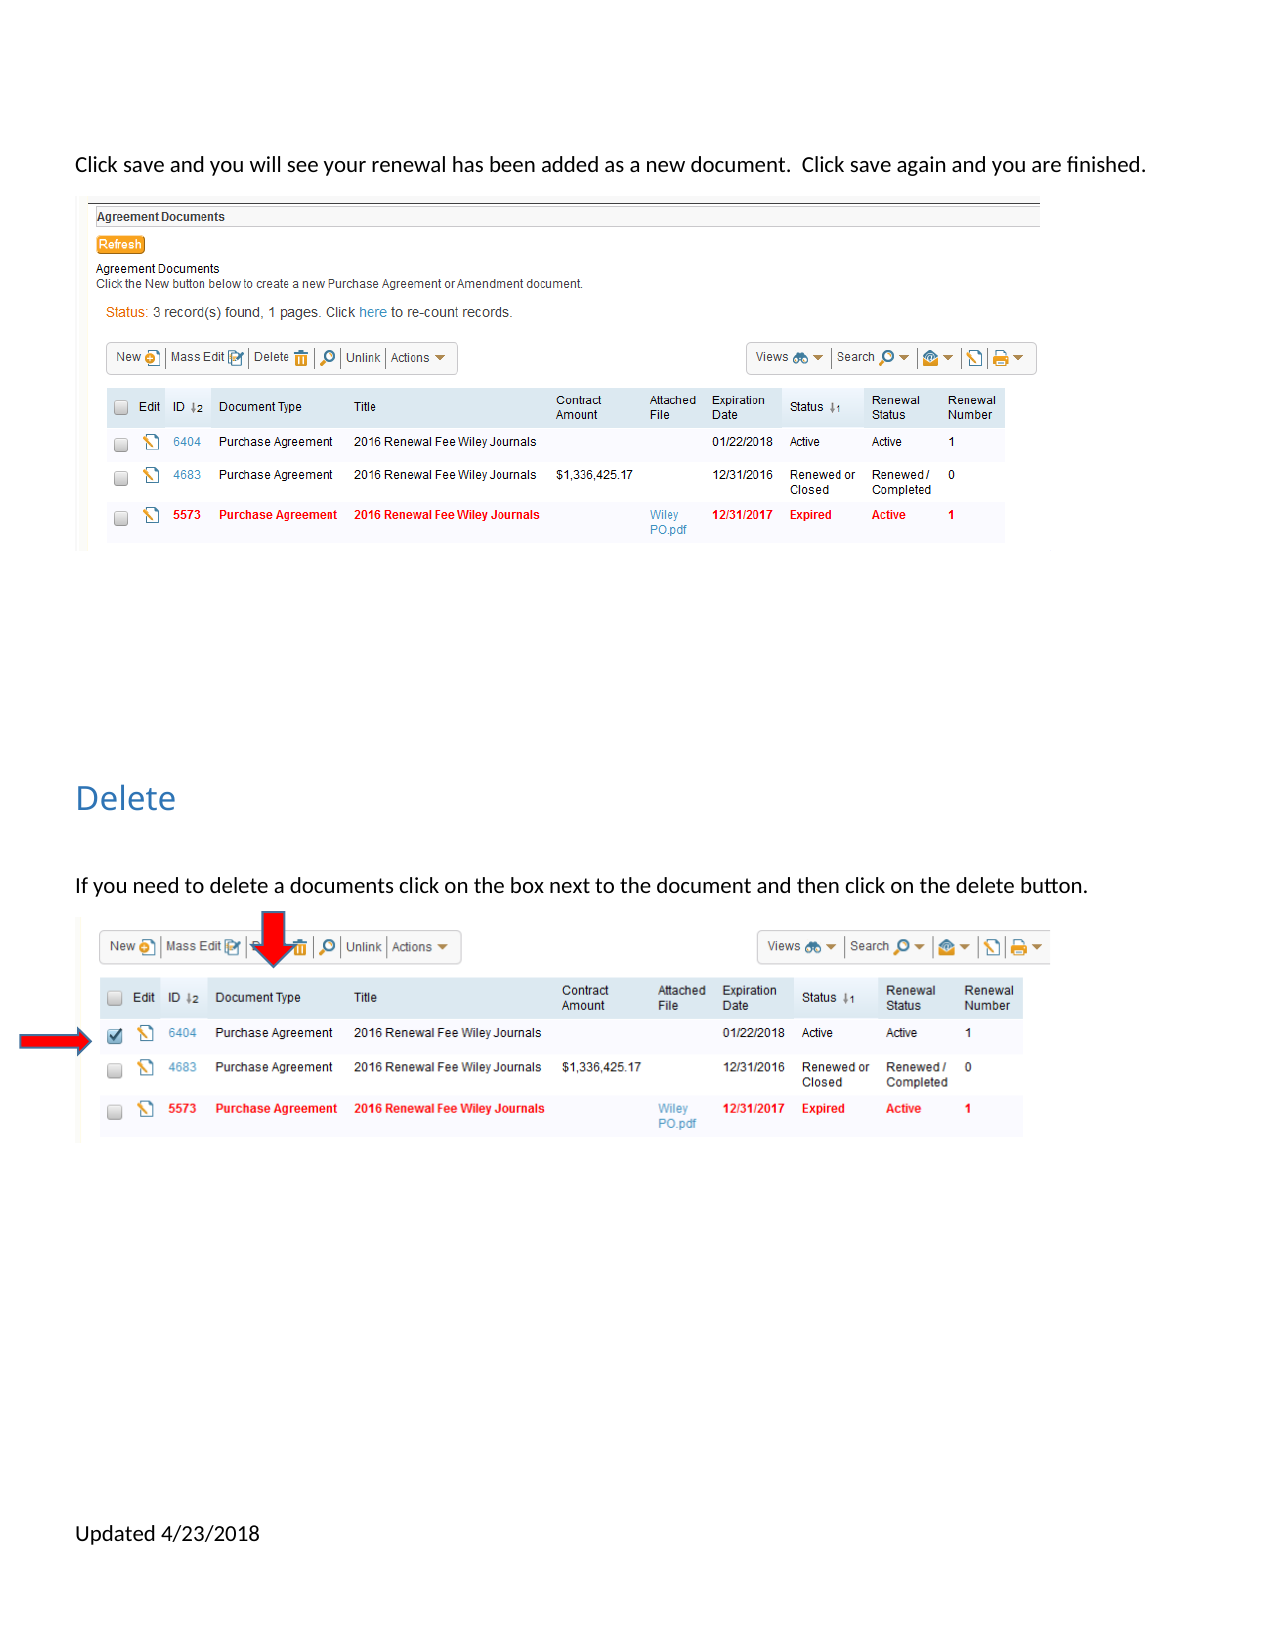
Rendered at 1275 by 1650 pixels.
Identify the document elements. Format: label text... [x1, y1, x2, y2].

text If you need to delete a documents click on the box next to the document and then click on the delete button. [75, 871, 1200, 899]
subtitle Delete [75, 775, 1200, 821]
picture [75, 917, 1050, 1143]
picture [75, 196, 1050, 551]
text Click save and you will see your renewal has been added as a new document. Click save again and you are finished. [75, 150, 1200, 178]
